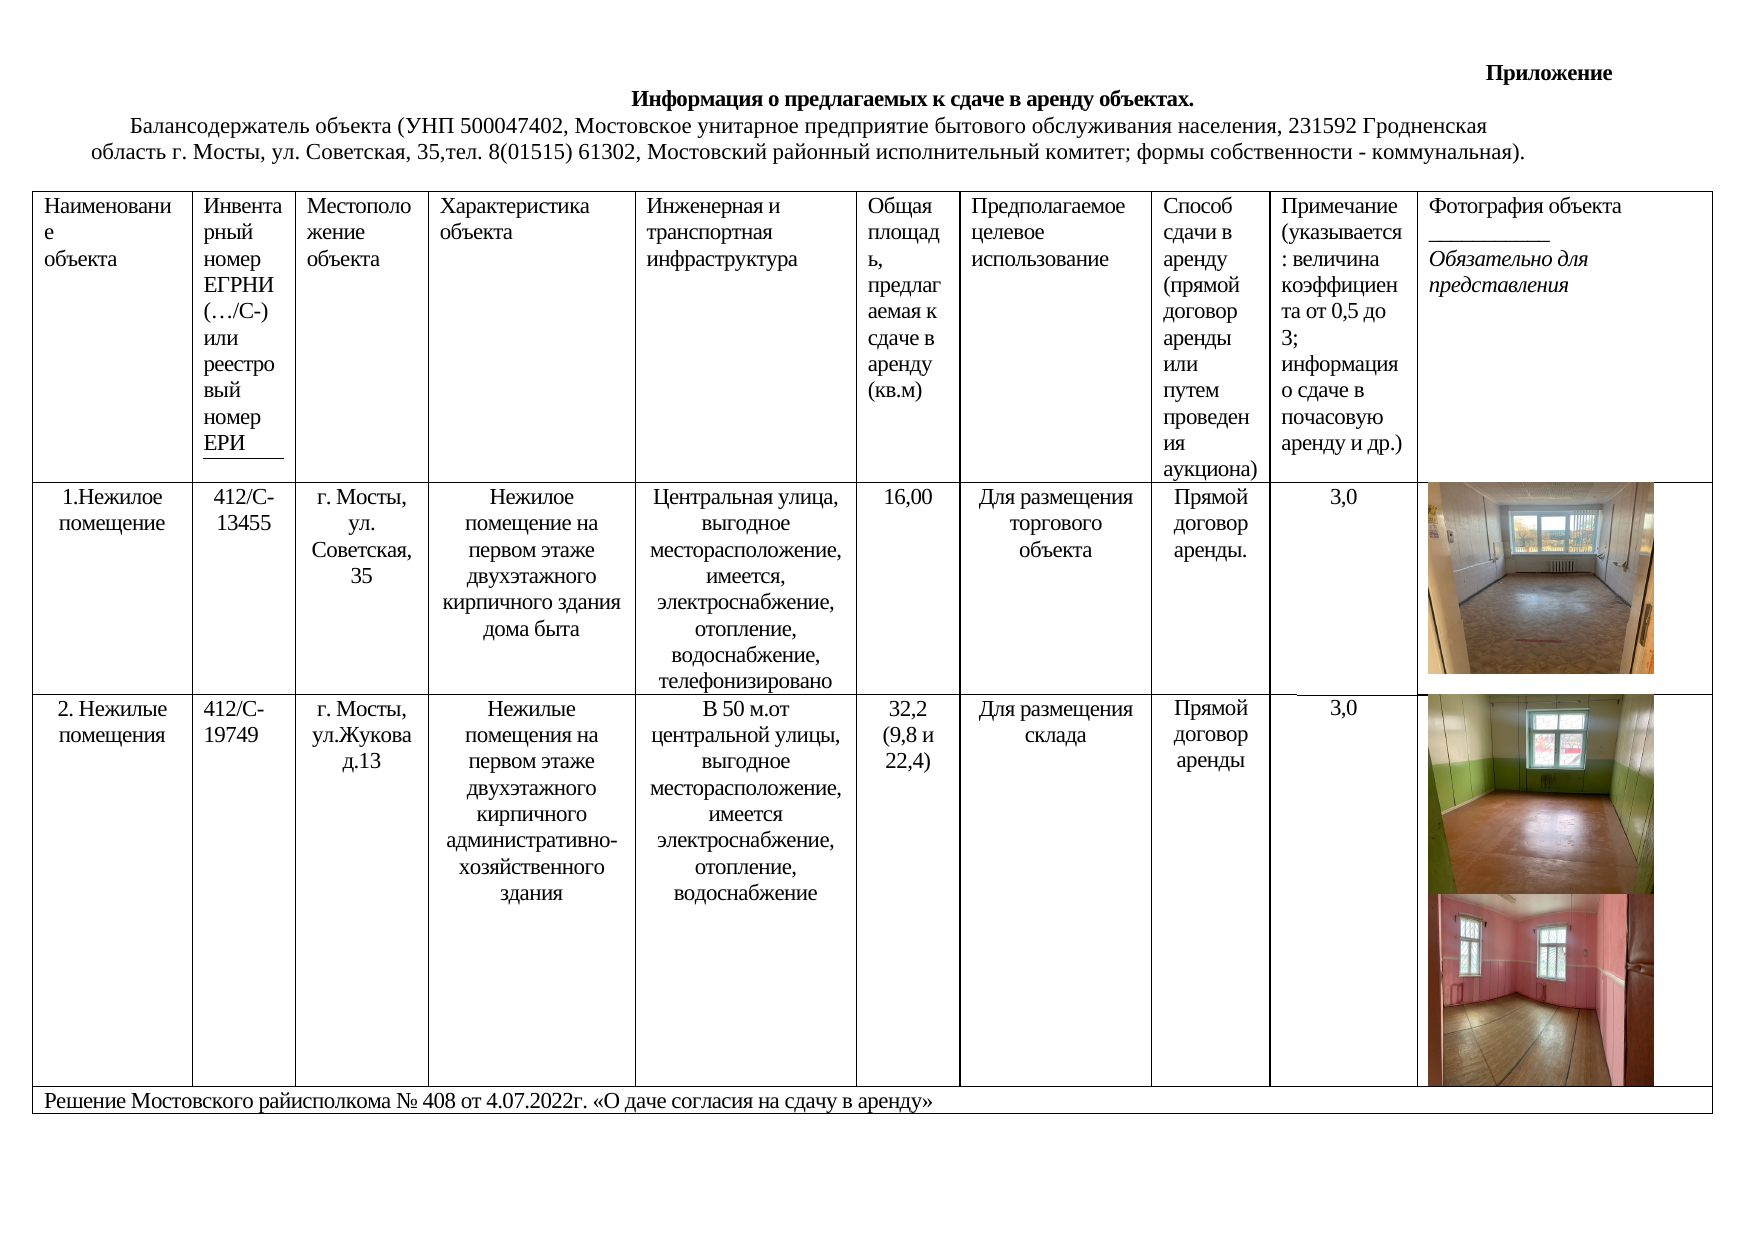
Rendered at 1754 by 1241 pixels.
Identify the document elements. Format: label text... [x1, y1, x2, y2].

table_cell 16,00 [857, 483, 959, 694]
text область г. Мосты, ул. Советская, 35,тел. 8(01515) 61302, Мостовский районный исполнительный комитет; формы собственности - коммунальная). [74, 138, 1668, 164]
table_header Инвентарный номер ЕГРНИ (…/С-) или реестровый номер ЕРИ [193, 192, 295, 482]
table_cell 32,2 (9,8 и 22,4) [857, 695, 959, 1086]
table_cell Для размещения торгового объекта [961, 483, 1151, 694]
text Приложение [118, 59, 1698, 86]
table_cell 1.Нежилое помещение [33, 483, 192, 694]
table_cell Решение Мостовского райисполкома № 408 от 4.07.2022г. «О даче согласия на сдачу в аренду» [33, 1087, 1712, 1113]
picture [1428, 482, 1654, 674]
table_cell Прямой договор аренды. Прямой договор аренды [1152, 483, 1269, 694]
table_cell [1418, 696, 1428, 1086]
table_header Способ сдачи в аренду (прямой договор аренды или путем проведения аукциона) [1152, 192, 1269, 482]
table_cell 3,0 3,0 [1271, 483, 1417, 1086]
table_cell Центральная улица, выгодное месторасположение, имеется, электроснабжение, отопление, водоснабжение, телефонизировано [636, 483, 856, 694]
table_header Характеристика объекта [429, 192, 635, 482]
table_header Фотография объекта ___________ Обязательно для представления [1418, 192, 1712, 482]
table_cell Нежилые помещения на первом этаже двухэтажного кирпичного административно-хозяйственного здания [429, 695, 635, 1086]
table_cell г. Мосты, ул.Жукова д.13 [296, 695, 428, 1086]
table_header Предполагаемое целевое использование [961, 192, 1151, 482]
table_header Общая площадь, предлагаемая к сдаче в аренду (кв.м) [857, 192, 959, 482]
text Информация о предлагаемых к сдаче в аренду объектах. [118, 86, 1636, 112]
table_cell 412/С-19749 [193, 695, 295, 1086]
table_cell 2. Нежилые помещения [33, 695, 192, 1086]
table_cell г. Мосты, ул. Советская, 35 [296, 483, 428, 694]
text Балансодержатель объекта (УНП 500047402, Мостовское унитарное предприятие бытового обслуживания населения, 231592 Гродненская [118, 112, 1636, 138]
table_header Примечание (указывается: величина коэффициента от 0,5 до 3; информация о сдаче в почасовую аренду и др.) [1271, 192, 1417, 482]
table_cell [1418, 483, 1712, 694]
table_header Местоположение объекта [296, 192, 428, 482]
table_cell [1654, 695, 1712, 1086]
table_header Наименование объекта [33, 192, 192, 482]
table_header Инженерная и транспортная инфраструктура [636, 192, 856, 482]
picture [1428, 694, 1654, 1086]
table_cell 412/С-13455 [193, 483, 295, 694]
table_cell В 50 м.от центральной улицы, выгодное месторасположение, имеется электроснабжение, отопление, водоснабжение [636, 695, 856, 1086]
table_cell Прямой договор аренды. Прямой договор аренды [1152, 695, 1269, 1086]
table_cell Нежилое помещение на первом этаже двухэтажного кирпичного здания дома быта [429, 483, 635, 694]
table_cell Для размещения склада [961, 695, 1151, 1086]
